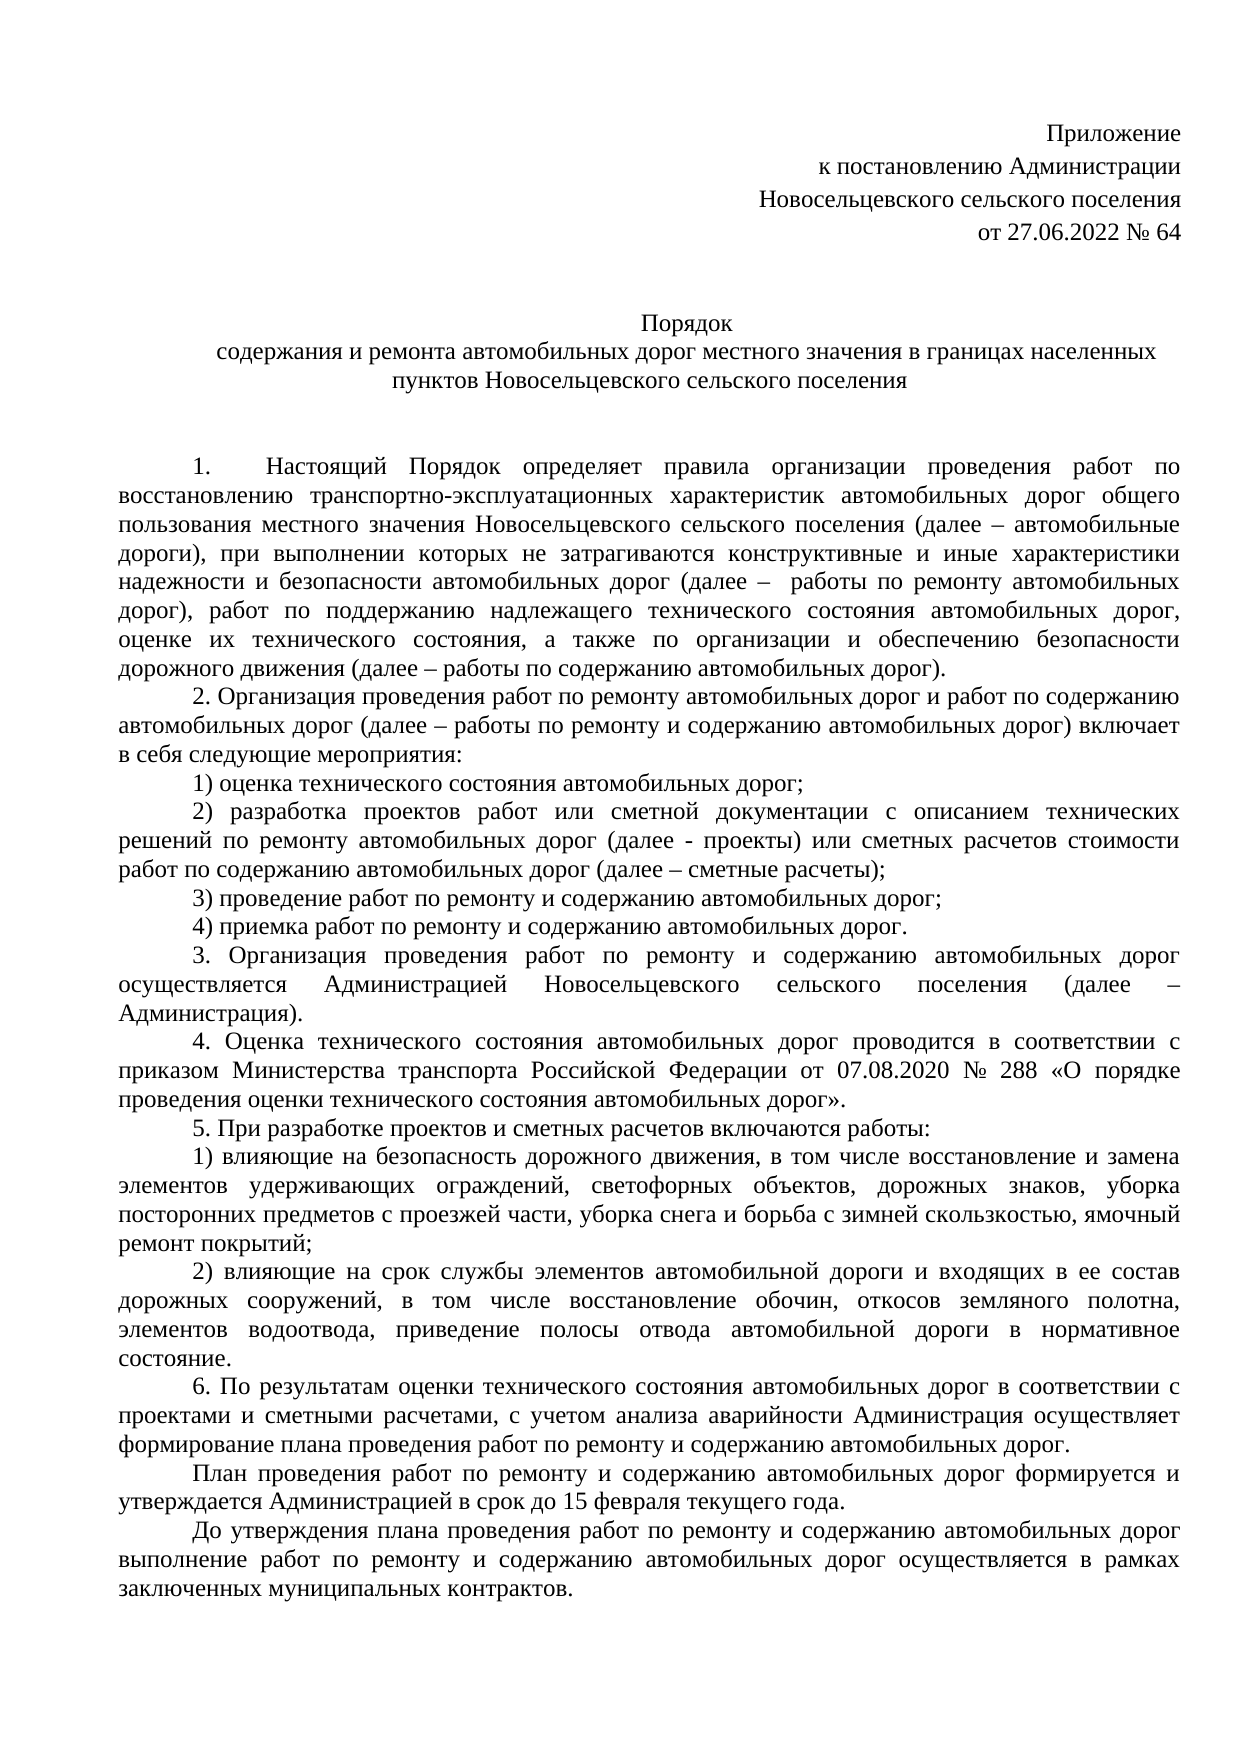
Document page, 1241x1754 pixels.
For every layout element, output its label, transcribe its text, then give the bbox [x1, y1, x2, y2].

text 1) оценка технического состояния автомобильных дорог; [118, 768, 1181, 796]
text 5. При разработке проектов и сметных расчетов включаются работы: [118, 1113, 1181, 1141]
text 1. Настоящий Порядок определяет правила организации проведения работ по восстановлению транспортно-эксплуатационных характеристик автомобильных дорог общего пользования местного значения Новосельцевского сельского поселения (далее – автомобильные дороги), при выполнении которых не затрагиваются конструктивные и иные характеристики надежности и безопасности автомобильных дорог (далее – работы по ремонту автомобильных дорог), работ по поддержанию надлежащего технического состояния автомобильных дорог, оценке их технического состояния, а также по организации и обеспечению безопасности дорожного движения (далее – работы по содержанию автомобильных дорог). [118, 451, 1181, 681]
text Порядок [118, 308, 1181, 336]
text Приложение [118, 118, 1181, 147]
text 4) приемка работ по ремонту и содержанию автомобильных дорог. [118, 911, 1181, 940]
text План проведения работ по ремонту и содержанию автомобильных дорог формируется и утверждается Администрацией в срок до 15 февраля текущего года. [118, 1458, 1181, 1515]
text 6. По результатам оценки технического состояния автомобильных дорог в соответствии с проектами и сметными расчетами, с учетом анализа аварийности Администрация осуществляет формирование плана проведения работ по ремонту и содержанию автомобильных дорог. [118, 1371, 1181, 1458]
text Новосельцевского сельского поселения [118, 184, 1181, 213]
text 1) влияющие на безопасность дорожного движения, в том числе восстановление и замена элементов удерживающих ограждений, светофорных объектов, дорожных знаков, уборка посторонних предметов с проезжей части, уборка снега и борьба с зимней скользкостью, ямочный ремонт покрытий; [118, 1141, 1181, 1256]
text 2. Организация проведения работ по ремонту автомобильных дорог и работ по содержанию автомобильных дорог (далее – работы по ремонту и содержанию автомобильных дорог) включает в себя следующие мероприятия: [118, 681, 1181, 768]
text к постановлению Администрации [118, 151, 1181, 180]
text от 27.06.2022 № 64 [118, 217, 1181, 246]
text содержания и ремонта автомобильных дорог местного значения в границах населенных пунктов Новосельцевского сельского поселения [118, 336, 1181, 394]
text 2) влияющие на срок службы элементов автомобильной дороги и входящих в ее состав дорожных сооружений, в том числе восстановление обочин, откосов земляного полотна, элементов водоотвода, приведение полосы отвода автомобильной дороги в нормативное состояние. [118, 1256, 1181, 1371]
text 3) проведение работ по ремонту и содержанию автомобильных дорог; [118, 883, 1181, 911]
text 2) разработка проектов работ или сметной документации с описанием технических решений по ремонту автомобильных дорог (далее - проекты) или сметных расчетов стоимости работ по содержанию автомобильных дорог (далее – сметные расчеты); [118, 796, 1181, 883]
text До утверждения плана проведения работ по ремонту и содержанию автомобильных дорог выполнение работ по ремонту и содержанию автомобильных дорог осуществляется в рамках заключенных муниципальных контрактов. [118, 1515, 1181, 1601]
text 4. Оценка технического состояния автомобильных дорог проводится в соответствии с приказом Министерства транспорта Российской Федерации от 07.08.2020 № 288 «О порядке проведения оценки технического состояния автомобильных дорог». [118, 1026, 1181, 1113]
text 3. Организация проведения работ по ремонту и содержанию автомобильных дорог осуществляется Администрацией Новосельцевского сельского поселения (далее – Администрация). [118, 940, 1181, 1026]
